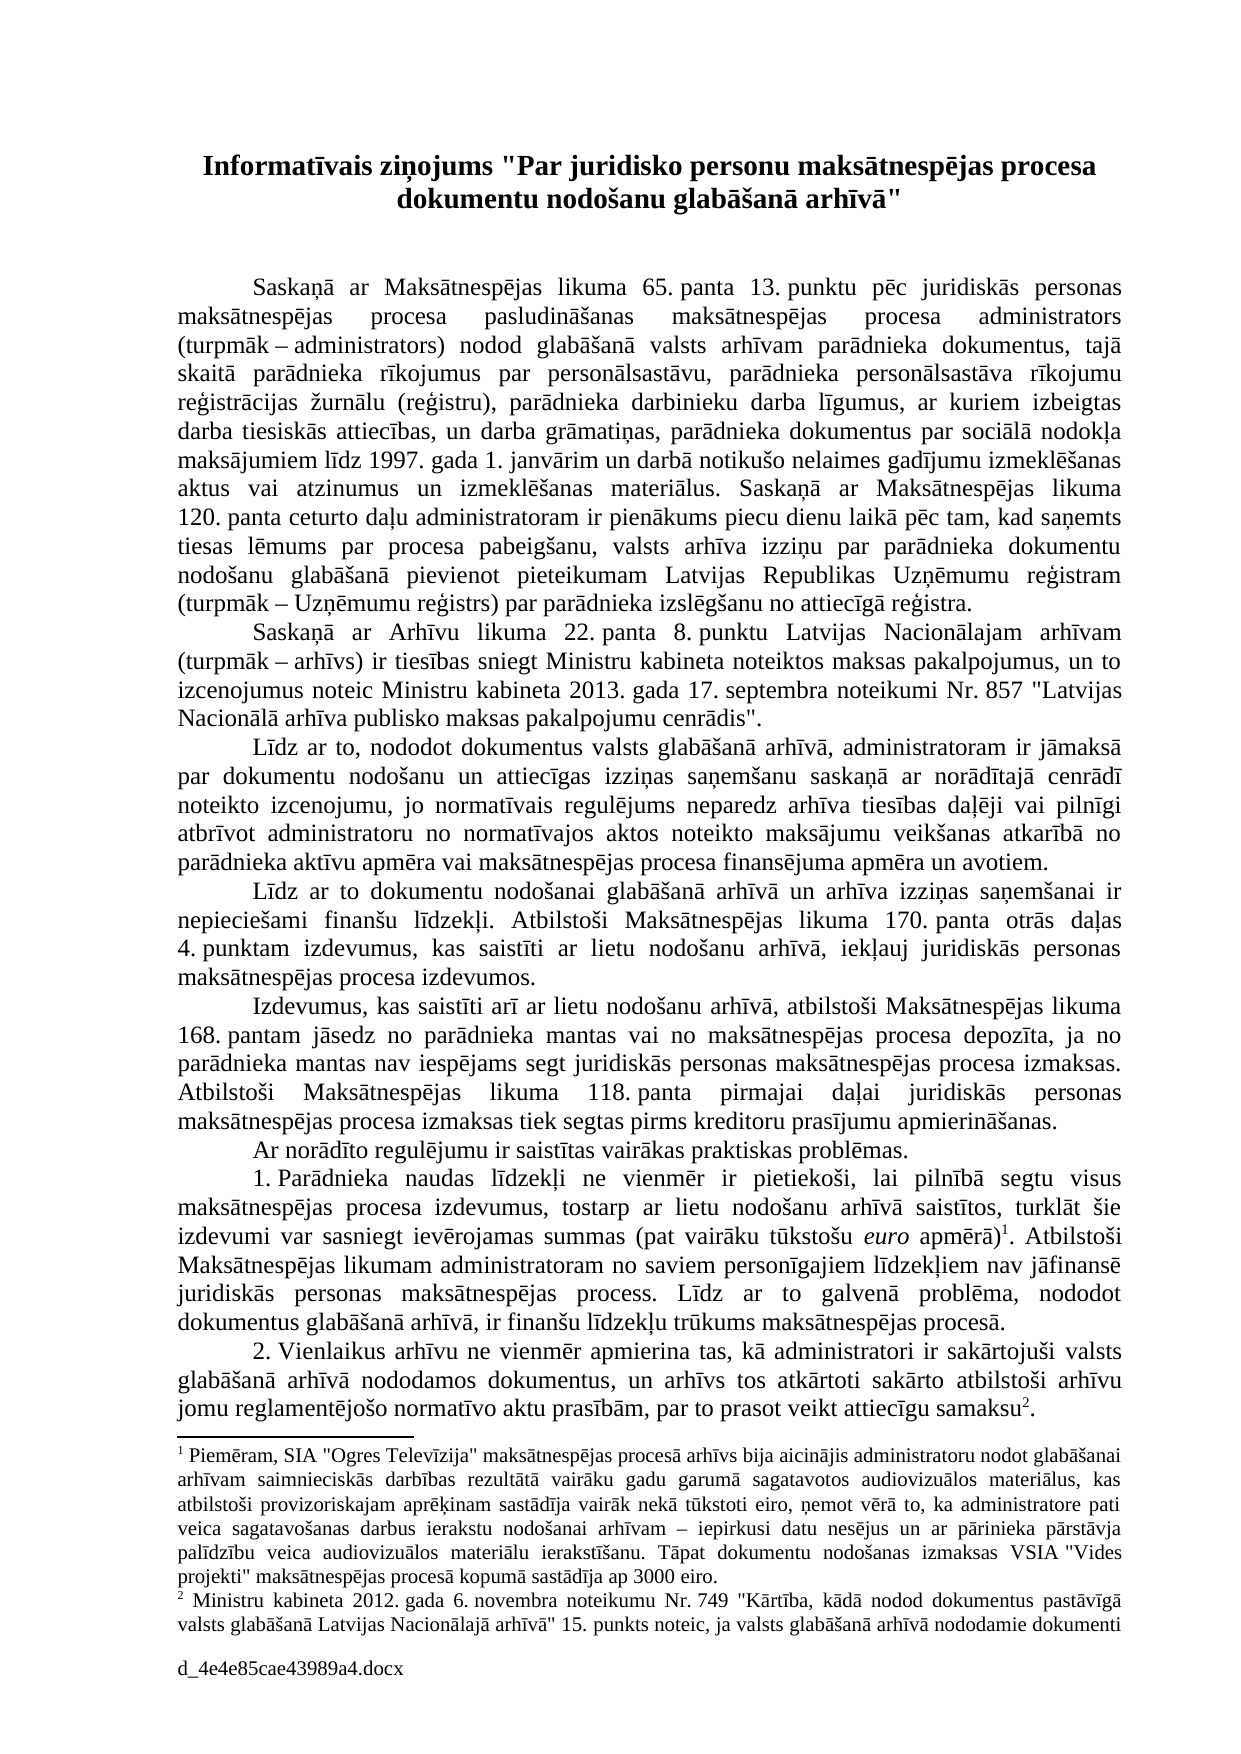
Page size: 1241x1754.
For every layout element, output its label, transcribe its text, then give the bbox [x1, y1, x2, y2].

text Saskaņā ar Maksātnespējas likuma 65. panta 13. punktu pēc juridiskās personas maksātnespējas procesa pasludināšanas maksātnespējas procesa administrators (turpmāk – administrators) nodod glabāšanā valsts arhīvam parādnieka dokumentus, tajā skaitā parādnieka rīkojumus par personālsastāvu, parādnieka personālsastāva rīkojumu reģistrācijas žurnālu (reģistru), parādnieka darbinieku darba līgumus, ar kuriem izbeigtas darba tiesiskās attiecības, un darba grāmatiņas, parādnieka dokumentus par sociālā nodokļa maksājumiem līdz 1997. gada 1. janvārim un darbā notikušo nelaimes gadījumu izmeklēšanas aktus vai atzinumus un izmeklēšanas materiālus. Saskaņā ar Maksātnespējas likuma 120. panta ceturto daļu administratoram ir pienākums piecu dienu laikā pēc tam, kad saņemts tiesas lēmums par procesa pabeigšanu, valsts arhīva izziņu par parādnieka dokumentu nodošanu glabāšanā pievienot pieteikumam Latvijas Republikas Uzņēmumu reģistram (turpmāk – Uzņēmumu reģistrs) par parādnieka izslēgšanu no attiecīgā reģistra. [177, 272, 1122, 617]
text Informatīvais ziņojums "Par juridisko personu maksātnespējas procesa dokumentu nodošanu glabāšanā arhīvā" [177, 148, 1122, 215]
text Līdz ar to, nododot dokumentus valsts glabāšanā arhīvā, administratoram ir jāmaksā par dokumentu nodošanu un attiecīgas izziņas saņemšanu saskaņā ar norādītajā cenrādī noteikto izcenojumu, jo normatīvais regulējums neparedz arhīva tiesības daļēji vai pilnīgi atbrīvot administratoru no normatīvajos aktos noteikto maksājumu veikšanas atkarībā no parādnieka aktīvu apmēra vai maksātnespējas procesa finansējuma apmēra un avotiem. [177, 732, 1122, 876]
text Saskaņā ar Arhīvu likuma 22. panta 8. punktu Latvijas Nacionālajam arhīvam (turpmāk – arhīvs) ir tiesības sniegt Ministru kabineta noteiktos maksas pakalpojumus, un to izcenojumus noteic Ministru kabineta 2013. gada 17. septembra noteikumi Nr. 857 "Latvijas Nacionālā arhīva publisko maksas pakalpojumu cenrādis". [177, 617, 1122, 732]
text 1. Parādnieka naudas līdzekļi ne vienmēr ir pietiekoši, lai pilnībā segtu visus maksātnespējas procesa izdevumus, tostarp ar lietu nodošanu arhīvā saistītos, turklāt šie izdevumi var sasniegt ievērojamas summas (pat vairāku tūkstošu euro apmērā). Atbilstoši Maksātnespējas likumam administratoram no saviem personīgajiem līdzekļiem nav jāfinansē juridiskās personas maksātnespējas process. Līdz ar to galvenā problēma, nododot dokumentus glabāšanā arhīvā, ir finanšu līdzekļu trūkums maksātnespējas procesā. [177, 1163, 1122, 1336]
text Izdevumus, kas saistīti arī ar lietu nodošanu arhīvā, atbilstoši Maksātnespējas likuma 168. pantam jāsedz no parādnieka mantas vai no maksātnespējas procesa depozīta, ja no parādnieka mantas nav iespējams segt juridiskās personas maksātnespējas procesa izmaksas. Atbilstoši Maksātnespējas likuma 118. panta pirmajai daļai juridiskās personas maksātnespējas procesa izmaksas tiek segtas pirms kreditoru prasījumu apmierināšanas. [177, 991, 1122, 1135]
text Ar norādīto regulējumu ir saistītas vairākas praktiskas problēmas. [177, 1135, 1122, 1163]
text Līdz ar to dokumentu nodošanai glabāšanā arhīvā un arhīva izziņas saņemšanai ir nepieciešami finanšu līdzekļi. Atbilstoši Maksātnespējas likuma 170. panta otrās daļas 4. punktam izdevumus, kas saistīti ar lietu nodošanu arhīvā, iekļauj juridiskās personas maksātnespējas procesa izdevumos. [177, 876, 1122, 991]
text 2. Vienlaikus arhīvu ne vienmēr apmierina tas, kā administratori ir sakārtojuši valsts glabāšanā arhīvā nododamos dokumentus, un arhīvs tos atkārtoti sakārto atbilstoši arhīvu jomu reglamentējošo normatīvo aktu prasībām, par to prasot veikt attiecīgu samaksu. [177, 1336, 1122, 1422]
